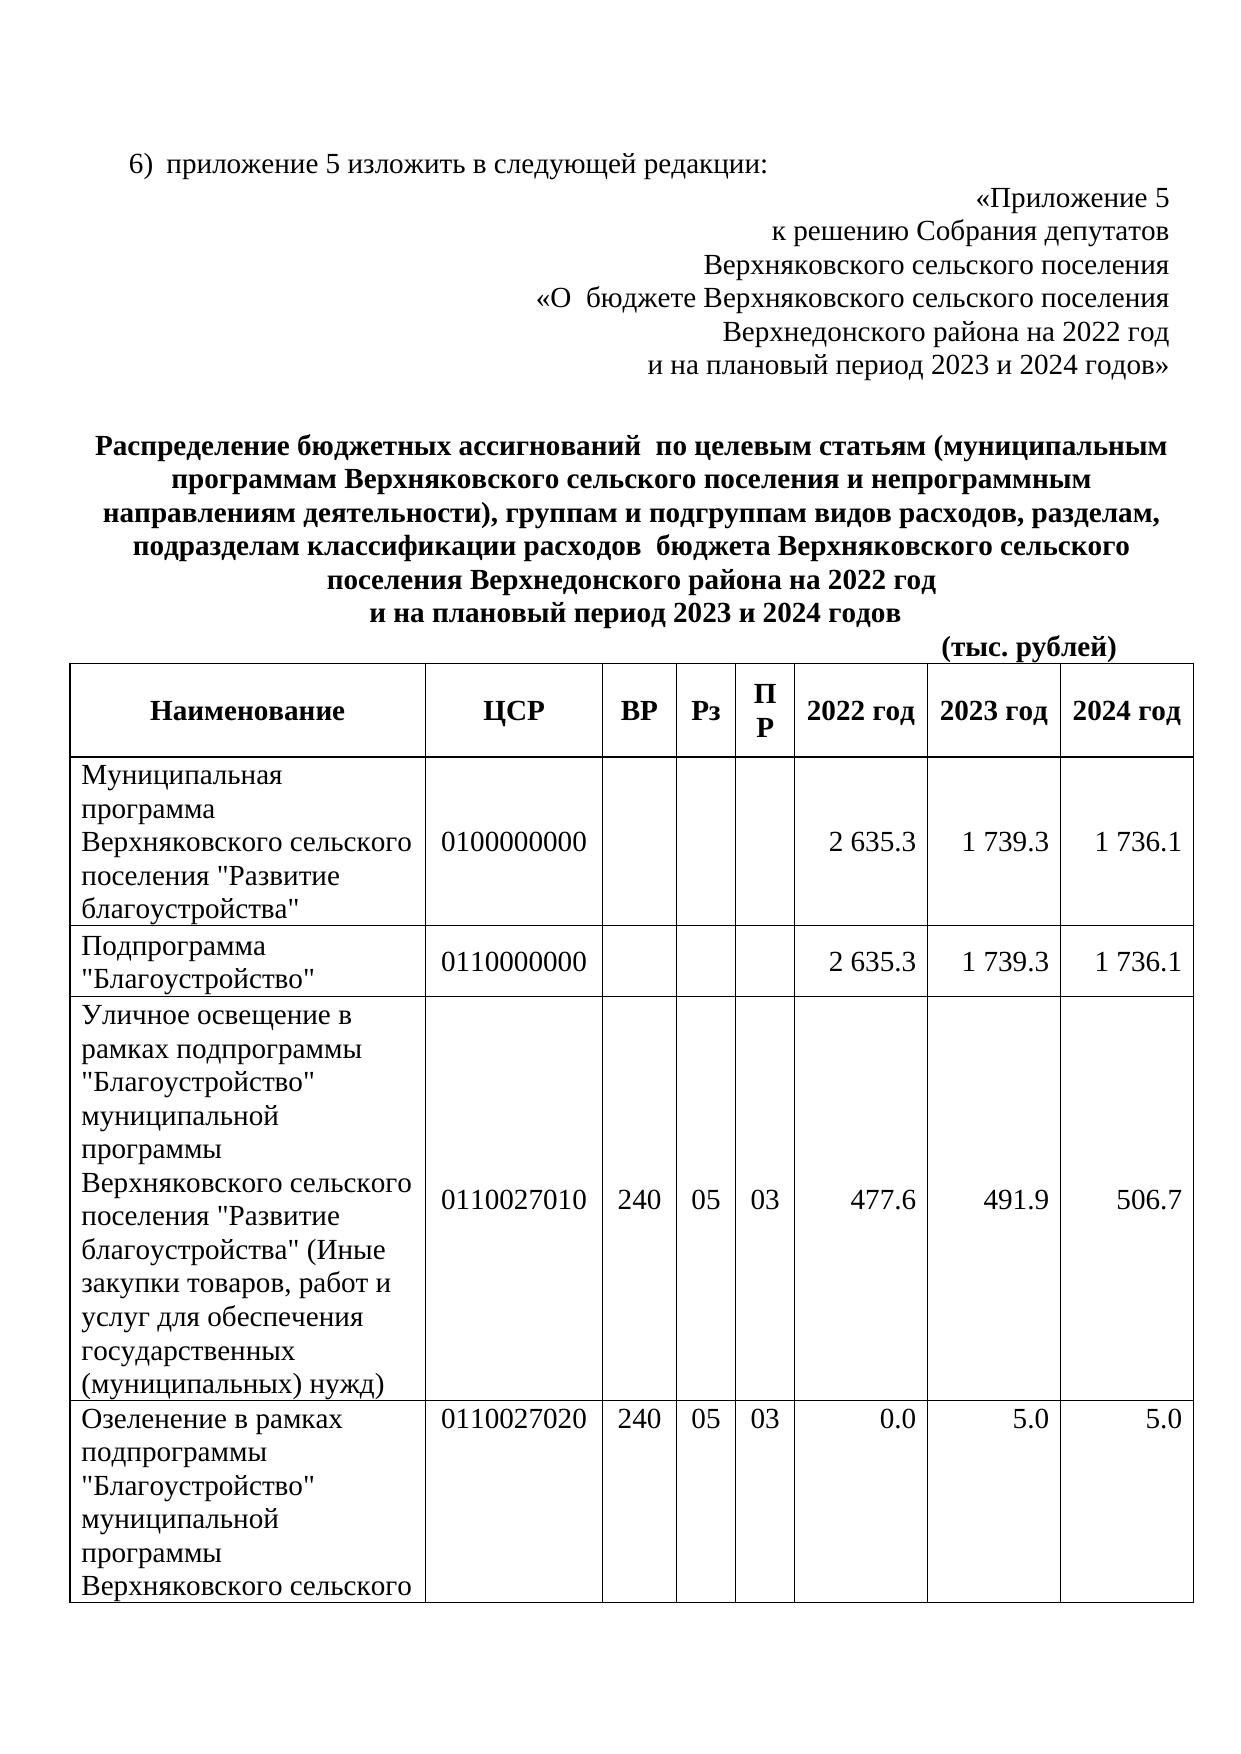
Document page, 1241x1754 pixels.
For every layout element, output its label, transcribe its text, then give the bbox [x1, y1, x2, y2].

table_cell 05 [677, 1401, 735, 1602]
table_cell 5.0 [928, 1401, 1060, 1602]
table_cell ЦСР [426, 664, 602, 756]
table_cell 0100000000 [426, 758, 602, 925]
text Верхнедонского района на 2022 год [71, 314, 1169, 347]
table_cell 1 736.1 [1061, 758, 1193, 925]
text к решению Собрания депутатов [71, 213, 1169, 247]
table_cell 2024 год [1061, 664, 1193, 756]
table_cell 0.0 [795, 1401, 927, 1602]
table_cell 03 [736, 997, 794, 1400]
table_cell 0110027020 [426, 1401, 602, 1602]
table_cell 2 635.3 [795, 926, 927, 996]
table_cell Уличное освещение в рамках подпрограммы "Благоустройство" муниципальной программы Верхняковского сельского поселения "Развитие благоустройства" (Иные закупки товаров, работ и услуг для обеспечения государственных (муниципальных) нужд) [71, 997, 425, 1400]
table_cell ПР [736, 664, 794, 756]
table_cell 0110027010 [426, 997, 602, 1400]
table_cell 05 [677, 997, 735, 1400]
table_cell 1 736.1 [1061, 926, 1193, 996]
table_cell 2023 год [928, 664, 1060, 756]
text Верхняковского сельского поселения [71, 247, 1169, 280]
table_cell [603, 758, 676, 925]
table_cell [677, 926, 735, 996]
table_cell ВР [603, 664, 676, 756]
table_cell 506.7 [1061, 997, 1193, 1400]
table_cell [71, 1401, 425, 1602]
table_cell 1 739.3 [928, 758, 1060, 925]
table_cell [603, 926, 676, 996]
table_cell 477.6 [795, 997, 927, 1400]
text «О бюджете Верхняковского сельского поселения [71, 280, 1169, 314]
table_cell 2022 год [795, 664, 927, 756]
list приложение 5 изложить в следующей редакции: [129, 146, 1169, 180]
table_cell [736, 758, 794, 925]
text «Приложение 5 [71, 180, 1169, 213]
table_cell 5.0 [1061, 1401, 1193, 1602]
table_header Распределение бюджетных ассигнований по целевым статьям (муниципальным программам Верхняковского сельского поселения и непрограммным направлениям деятельности), группам и подгруппам видов расходов, разделам, подразделам классификации расходов бюджета Верхняковского сельского поселения Верхнедонского района на 2022 год и на плановый период 2023 и 2024 годов (тыс. рублей) [70, 428, 1193, 663]
table_cell 03 [736, 1401, 794, 1602]
table_cell 240 [603, 997, 676, 1400]
table_cell Муниципальная программа Верхняковского сельского поселения "Развитие благоустройства" [71, 758, 425, 925]
table_cell 2 635.3 [795, 758, 927, 925]
text и на плановый период 2023 и 2024 годов» [71, 347, 1169, 381]
table_cell 240 [603, 1401, 676, 1602]
table_cell Рз [677, 664, 735, 756]
table_cell Наименование [71, 664, 425, 756]
table_cell [736, 926, 794, 996]
table_cell 0110000000 [426, 926, 602, 996]
table_cell Подпрограмма "Благоустройство" [71, 926, 425, 996]
table_cell 491.9 [928, 997, 1060, 1400]
table_cell 1 739.3 [928, 926, 1060, 996]
table_cell [677, 758, 735, 925]
